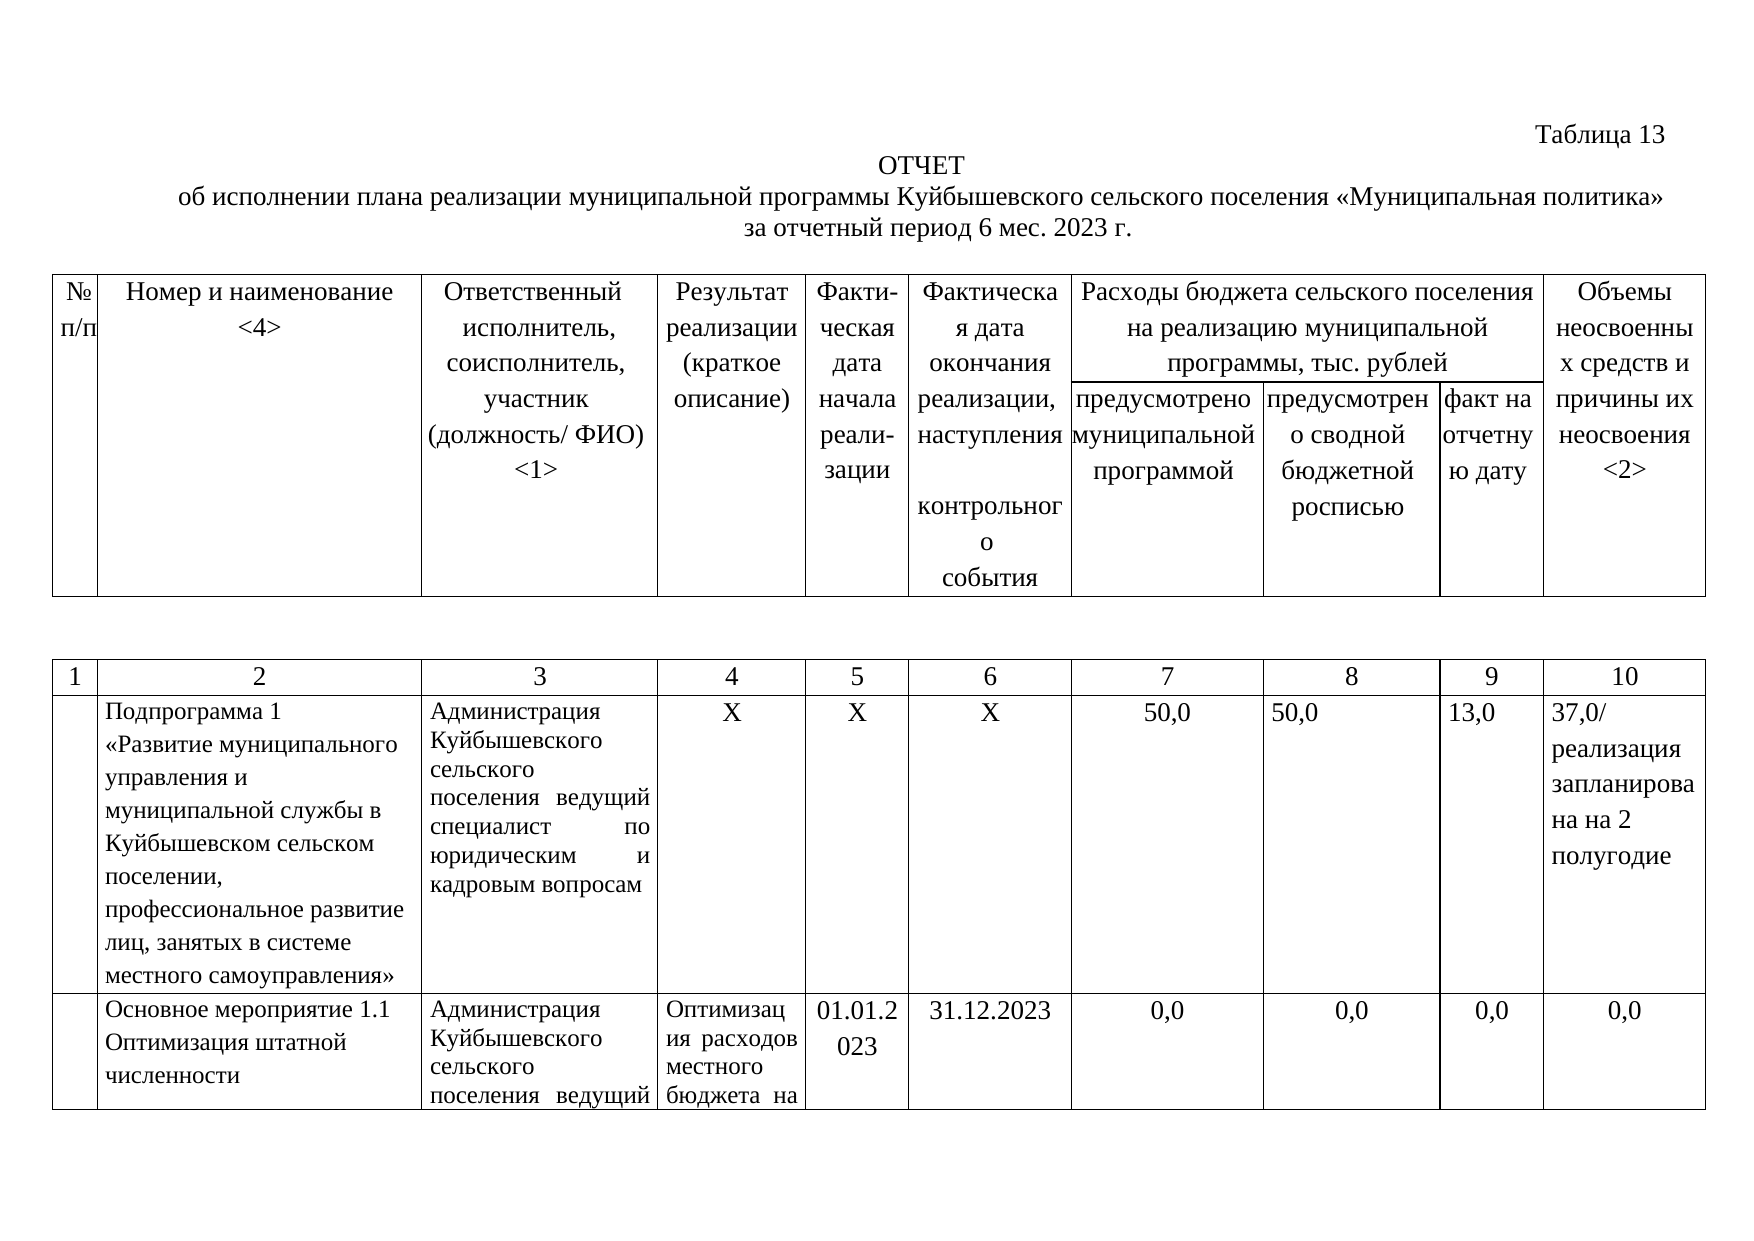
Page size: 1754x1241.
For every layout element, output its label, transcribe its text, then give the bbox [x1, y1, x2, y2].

table_cell Администрация Куйбышевского сельского поселения ведущий специалист по юридическим и кадровым вопросам [422, 696, 657, 993]
table_header Результат реализации (краткое описание) [658, 275, 805, 596]
table_header Фактическая дата окончания реализации, наступления контрольного события [909, 275, 1071, 596]
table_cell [422, 994, 657, 1109]
table_cell X [658, 696, 805, 993]
table_header 1 [53, 660, 97, 695]
table_header 6 [909, 660, 1071, 695]
table_header 5 [806, 660, 908, 695]
table_header Номер и наименование <4> [98, 275, 421, 596]
table_header Факти-ческая дата начала реали-зации [806, 275, 908, 596]
table_header 2 [98, 660, 421, 695]
table_cell 37,0/реализация запланирована на 2 полугодие [1544, 696, 1705, 993]
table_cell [98, 994, 421, 1109]
table_cell предусмотрено сводной бюджетной росписью [1264, 383, 1439, 596]
table_header 7 [1072, 660, 1263, 695]
table_cell Подпрограмма 1 «Развитие муниципального управления и муниципальной службы в Куйбышевском сельском поселении, профессиональное развитие лиц, занятых в системе местного самоуправления» [98, 696, 421, 993]
table_cell 50,0 [1264, 696, 1439, 993]
table_cell [53, 696, 97, 993]
table_header 3 [422, 660, 657, 695]
table_cell 0,0 [1441, 994, 1543, 1109]
table_cell предусмотрено муниципальной программой [1072, 383, 1263, 596]
table_header 10 [1544, 660, 1705, 695]
table_cell 0,0 [1264, 994, 1439, 1109]
table_cell 01.01.2023 [806, 994, 908, 1109]
table_header Расходы бюджета сельского поселения на реализацию муниципальной программы, тыс. рублей [1072, 275, 1543, 381]
table_cell 0,0 [1544, 994, 1705, 1109]
table_cell 13,0 [1441, 696, 1543, 993]
table_cell 0,0 [1072, 994, 1263, 1109]
table_header Ответственный исполнитель, соисполнитель, участник (должность/ ФИО) <1> [422, 275, 657, 596]
table_cell X [806, 696, 908, 993]
text ОТЧЕТ [177, 149, 1665, 180]
text об исполнении плана реализации муниципальной программы Куйбышевского сельского поселения «Муниципальная политика» [177, 180, 1665, 212]
table_header 4 [658, 660, 805, 695]
table_cell 31.12.2023 [909, 994, 1071, 1109]
table_cell 50,0 [1072, 696, 1263, 993]
table_cell [53, 994, 97, 1109]
table_cell X [909, 696, 1071, 993]
text за отчетный период 6 мес. 2023 г. [177, 212, 1665, 243]
table_header Объемы неосвоенных средств и причины их неосвоения <2> [1544, 275, 1705, 596]
text Таблица 13 [177, 118, 1665, 149]
table_cell факт на отчетную дату [1441, 383, 1543, 596]
table_header 8 [1264, 660, 1439, 695]
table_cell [658, 994, 805, 1109]
table_header № п/п [53, 275, 97, 596]
table_header 9 [1441, 660, 1543, 695]
